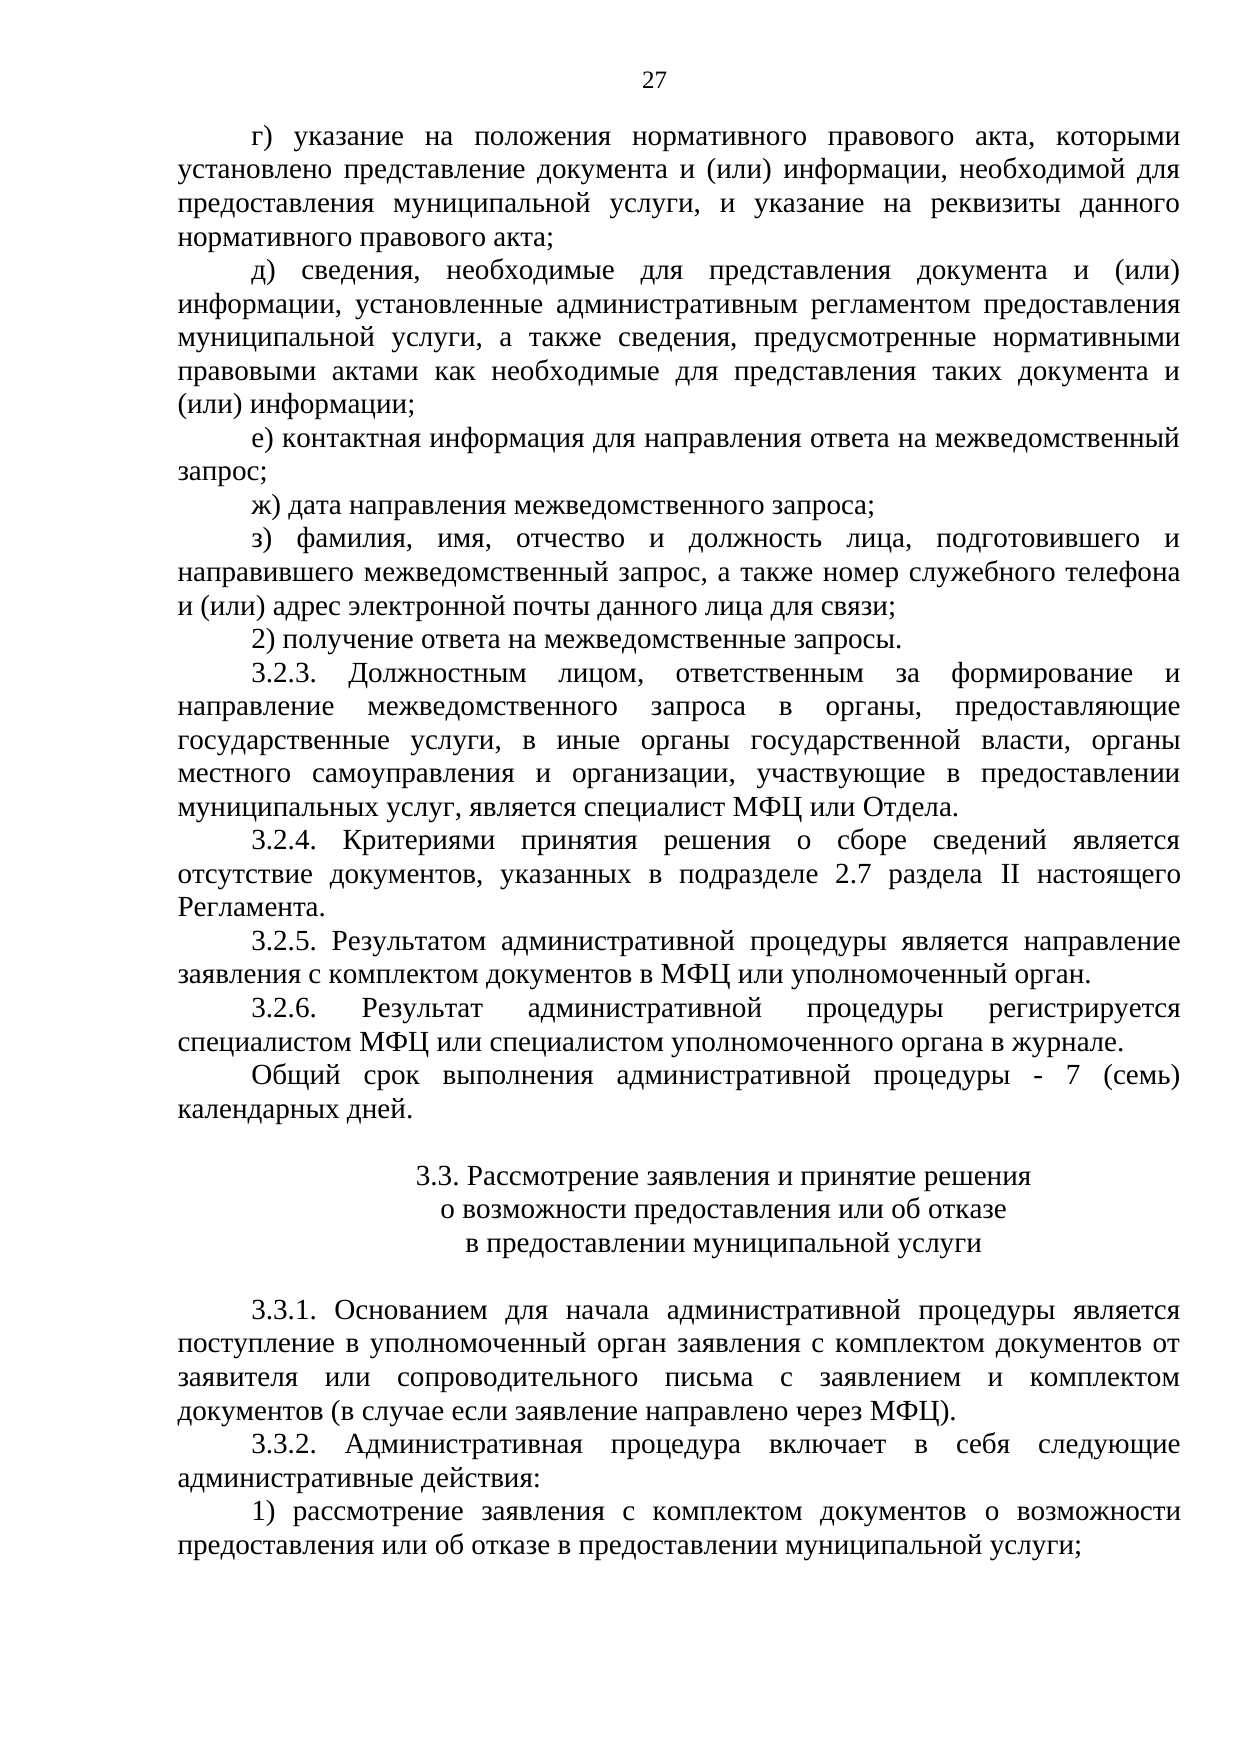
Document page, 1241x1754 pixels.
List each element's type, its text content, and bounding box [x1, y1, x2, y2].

text 3.2.3. Должностным лицом, ответственным за формирование и направление межведомственного запроса в органы, предоставляющие государственные услуги, в иные органы государственной власти, органы местного самоуправления и организации, участвующие в предоставлении муниципальных услуг, является специалист МФЦ или Отдела. [177, 655, 1181, 822]
text г) указание на положения нормативного правового акта, которыми установлено представление документа и (или) информации, необходимой для предоставления муниципальной услуги, и указание на реквизиты данного нормативного правового акта; [177, 118, 1181, 252]
text 1) рассмотрение заявления с комплектом документов о возможности предоставления или об отказе в предоставлении муниципальной услуги; [177, 1493, 1181, 1560]
text 3.2.5. Результатом административной процедуры является направление заявления с комплектом документов в МФЦ или уполномоченный орган. [177, 923, 1181, 990]
text 3.2.6. Результат административной процедуры регистрируется специалистом МФЦ или специалистом уполномоченного органа в журнале. [177, 990, 1181, 1057]
text 3.2.4. Критериями принятия решения о сборе сведений является отсутствие документов, указанных в подразделе 2.7 раздела II настоящего Регламента. [177, 822, 1181, 923]
text 3.3.1. Основанием для начала административной процедуры является поступление в уполномоченный орган заявления с комплектом документов от заявителя или сопроводительного письма с заявлением и комплектом документов (в случае если заявление направлено через МФЦ). [177, 1292, 1181, 1426]
text ж) дата направления межведомственного запроса; [177, 487, 1181, 521]
text 2) получение ответа на межведомственные запросы. [177, 621, 1181, 655]
text е) контактная информация для направления ответа на межведомственный запрос; [177, 420, 1181, 487]
text 3.3.2. Административная процедура включает в себя следующие административные действия: [177, 1426, 1181, 1493]
text 3.3. Рассмотрение заявления и принятие решения [177, 1158, 1181, 1191]
text о возможности предоставления или об отказе [177, 1191, 1181, 1225]
text в предоставлении муниципальной услуги [177, 1225, 1181, 1258]
text д) сведения, необходимые для представления документа и (или) информации, установленные административным регламентом предоставления муниципальной услуги, а также сведения, предусмотренные нормативными правовыми актами как необходимые для представления таких документа и (или) информации; [177, 252, 1181, 420]
text з) фамилия, имя, отчество и должность лица, подготовившего и направившего межведомственный запрос, а также номер служебного телефона и (или) адрес электронной почты данного лица для связи; [177, 521, 1181, 621]
text Общий срок выполнения административной процедуры - 7 (семь) календарных дней. [177, 1057, 1181, 1124]
